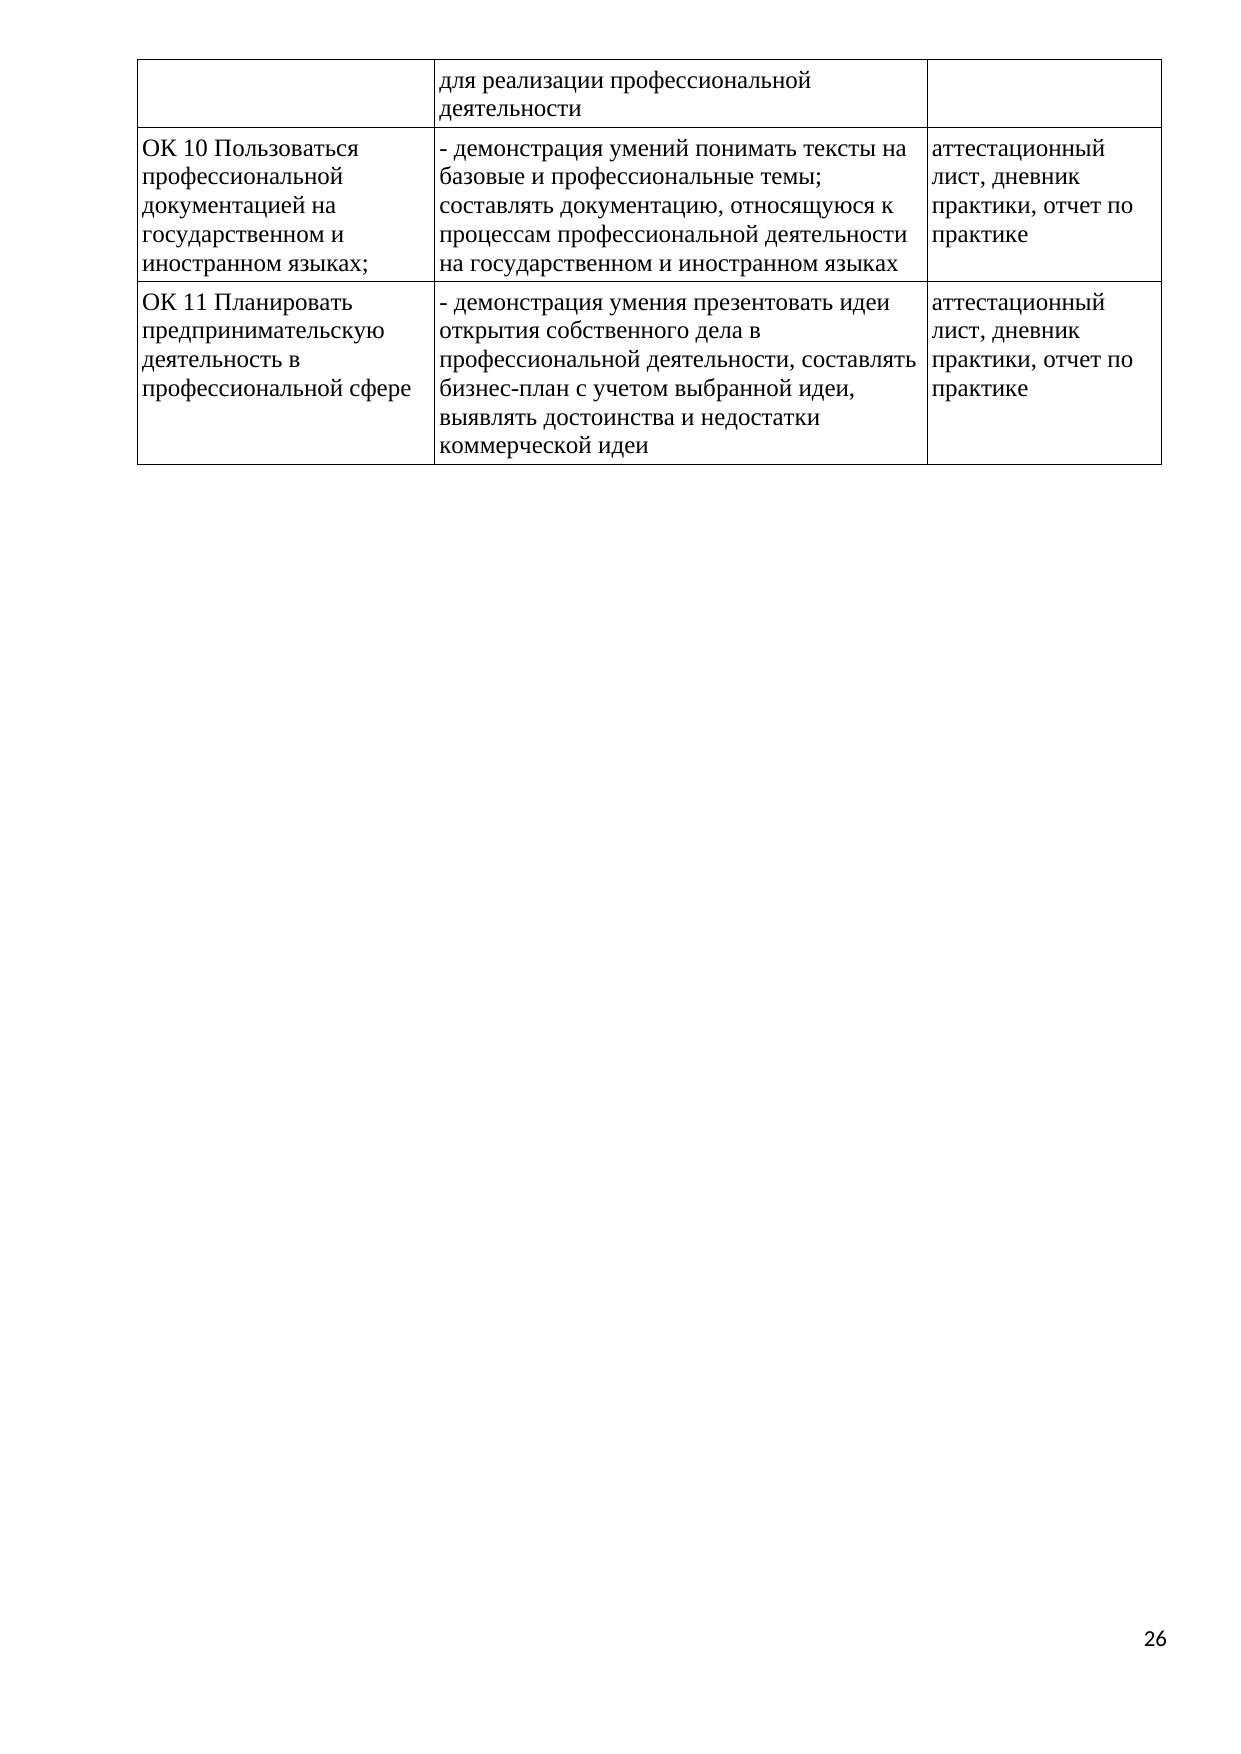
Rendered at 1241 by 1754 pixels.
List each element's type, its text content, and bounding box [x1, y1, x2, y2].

table_cell ОК 10 Пользоваться профессиональной документацией на государственном и иностранном языках; [138, 128, 434, 281]
table_cell аттестационный лист, дневник практики, отчет по практике [928, 282, 1161, 464]
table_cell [435, 60, 927, 127]
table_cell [928, 60, 1161, 127]
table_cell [928, 128, 1161, 281]
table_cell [138, 60, 434, 127]
table_cell ОК 11 Планировать предпринимательскую деятельность в профессиональной сфере [138, 282, 434, 464]
table_cell - демонстрация умений понимать тексты на базовые и профессиональные темы; составлять документацию, относящуюся к процессам профессиональной деятельности на государственном и иностранном языках [435, 128, 927, 281]
table_cell - демонстрация умения презентовать идеи открытия собственного дела в профессиональной деятельности, составлять бизнес-план с учетом выбранной идеи, выявлять достоинства и недостатки коммерческой идеи [435, 282, 927, 464]
